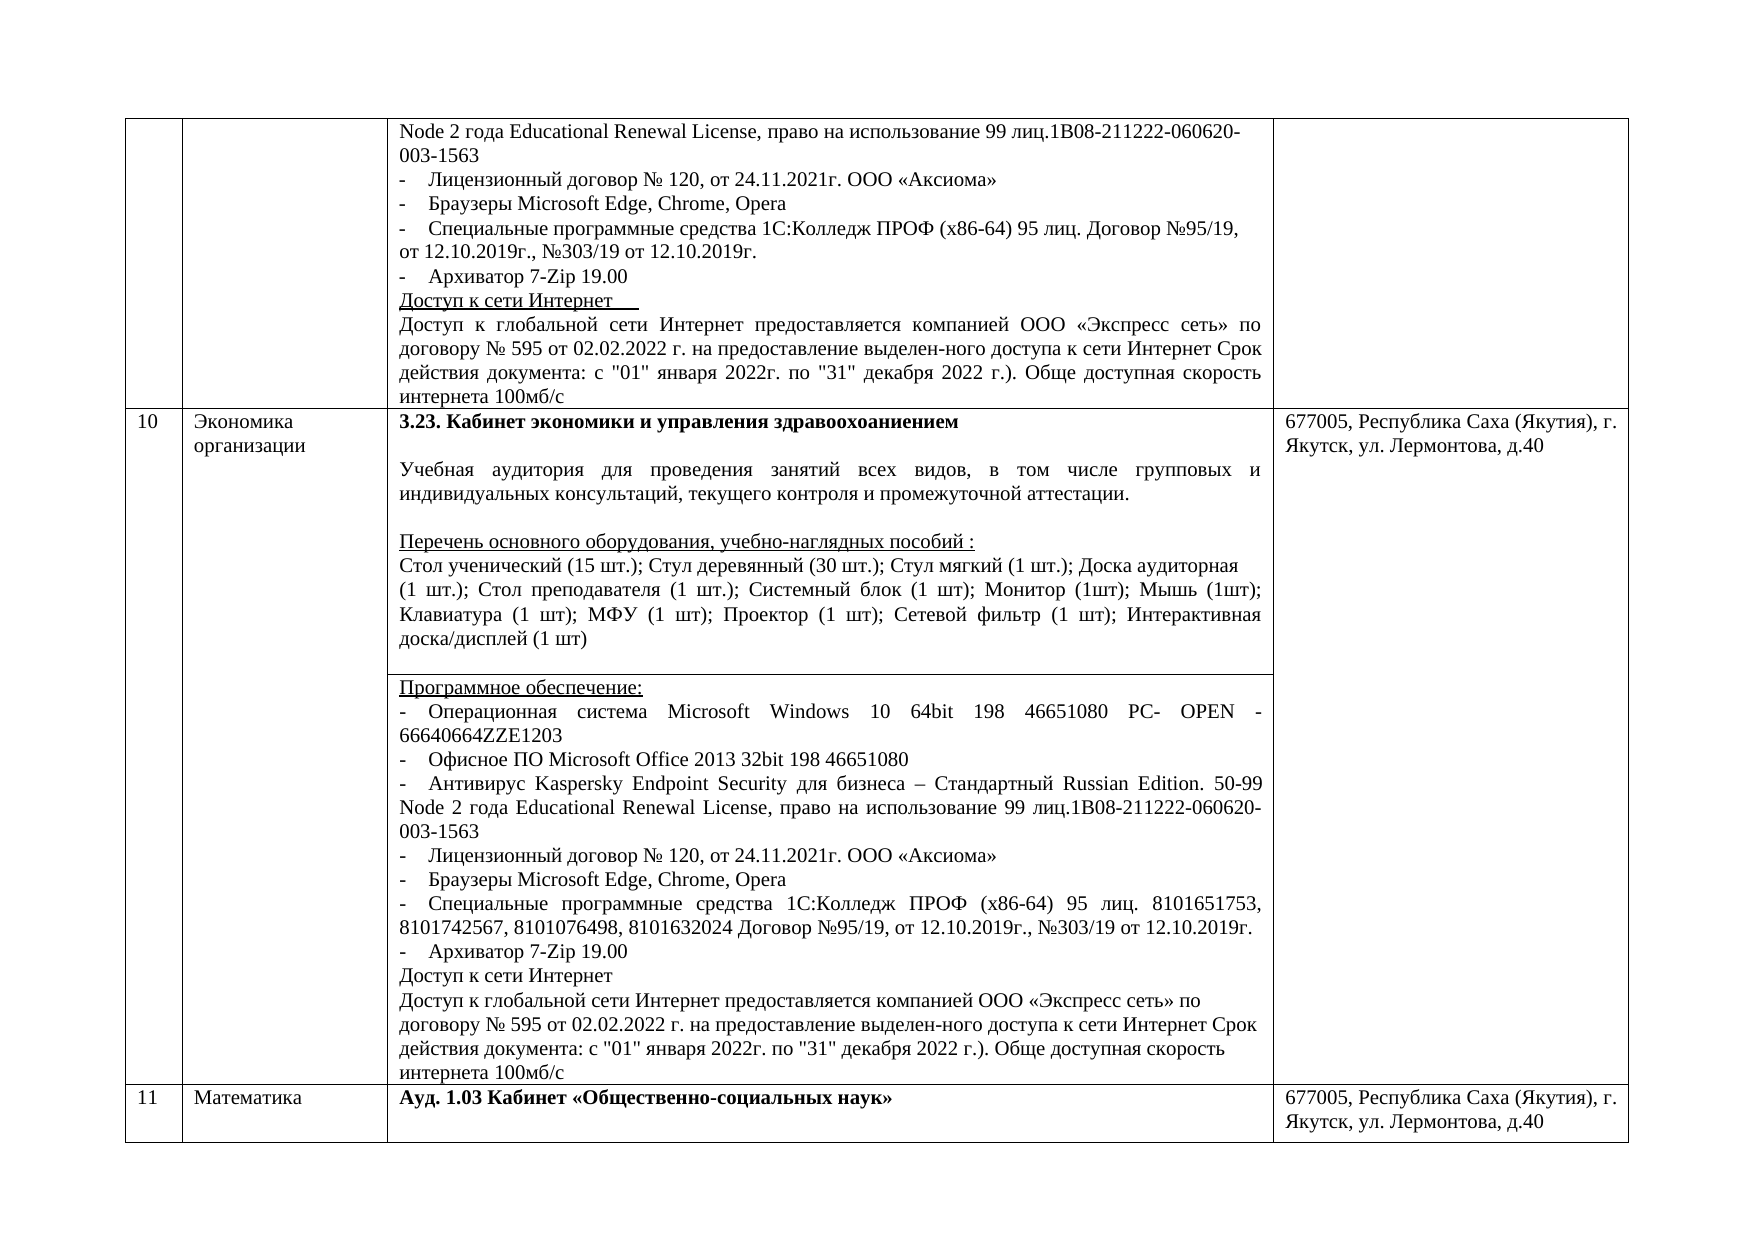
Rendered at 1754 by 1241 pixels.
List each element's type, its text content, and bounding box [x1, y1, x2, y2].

table_cell 3.23. Кабинет экономики и управления здравоохоаниением Учебная аудитория для проведения занятий всех видов, в том числе групповых и индивидуальных консультаций, текущего контроля и промежуточной аттестации. Перечень основного оборудования, учебно-наглядных пособий : Стол ученический (15 шт.); Стул деревянный (30 шт.); Стул мягкий (1 шт.); Доска аудиторная (1 шт.); Стол преподавателя (1 шт.); Системный блок (1 шт); Монитор (1шт); Мышь (1шт); Клавиатура (1 шт); МФУ (1 шт); Проектор (1 шт); Сетевой фильтр (1 шт); Интерактивная доска/дисплей (1 шт) [388, 409, 1273, 674]
table_cell Программное обеспечение: - Операционная система Microsoft Windows 10 64bit 198 46651080 РС- OPEN - 66640664ZZE1203 - Офисное ПО Microsoft Office 2013 32bit 198 46651080 - Антивирус Kaspersky Endpoint Security для бизнеса – Стандартный Russian Edition. 50-99 Node 2 года Educational Renewal License, право на использование 99 лиц.1B08-211222-060620-003-1563 - Лицензионный договор № 120, от 24.11.2021г. ООО «Аксиома» - Браузеры Microsoft Edge, Сhrome, Opera - Специальные программные средства 1С:Колледж ПРОФ (х86-64) 95 лиц. 8101651753, 8101742567, 8101076498, 8101632024 Договор №95/19, от 12.10.2019г., №303/19 от 12.10.2019г. - Архиватор 7-Zip 19.00 Доступ к сети Интернет Доступ к глобальной сети Интернет предоставляется компанией ООО «Экспресс сеть» по договору № 595 от 02.02.2022 г. на предоставление выделен-ного доступа к сети Интернет Срок действия документа: с "01" января 2022г. по "31" декабря 2022 г.). Обще доступная скорость интернета 100мб/с [388, 675, 1273, 1084]
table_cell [388, 1085, 1273, 1142]
table_cell 677005, Республика Саха (Якутия), г. Якутск, ул. Лермонтова, д.40 [1274, 409, 1628, 1084]
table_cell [1274, 1085, 1628, 1142]
table_cell Экономика организации [183, 409, 387, 1084]
table_cell Математика [183, 1085, 387, 1142]
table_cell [388, 119, 1273, 408]
table_cell 11 [126, 1085, 182, 1142]
table_cell 10 [126, 409, 182, 1084]
